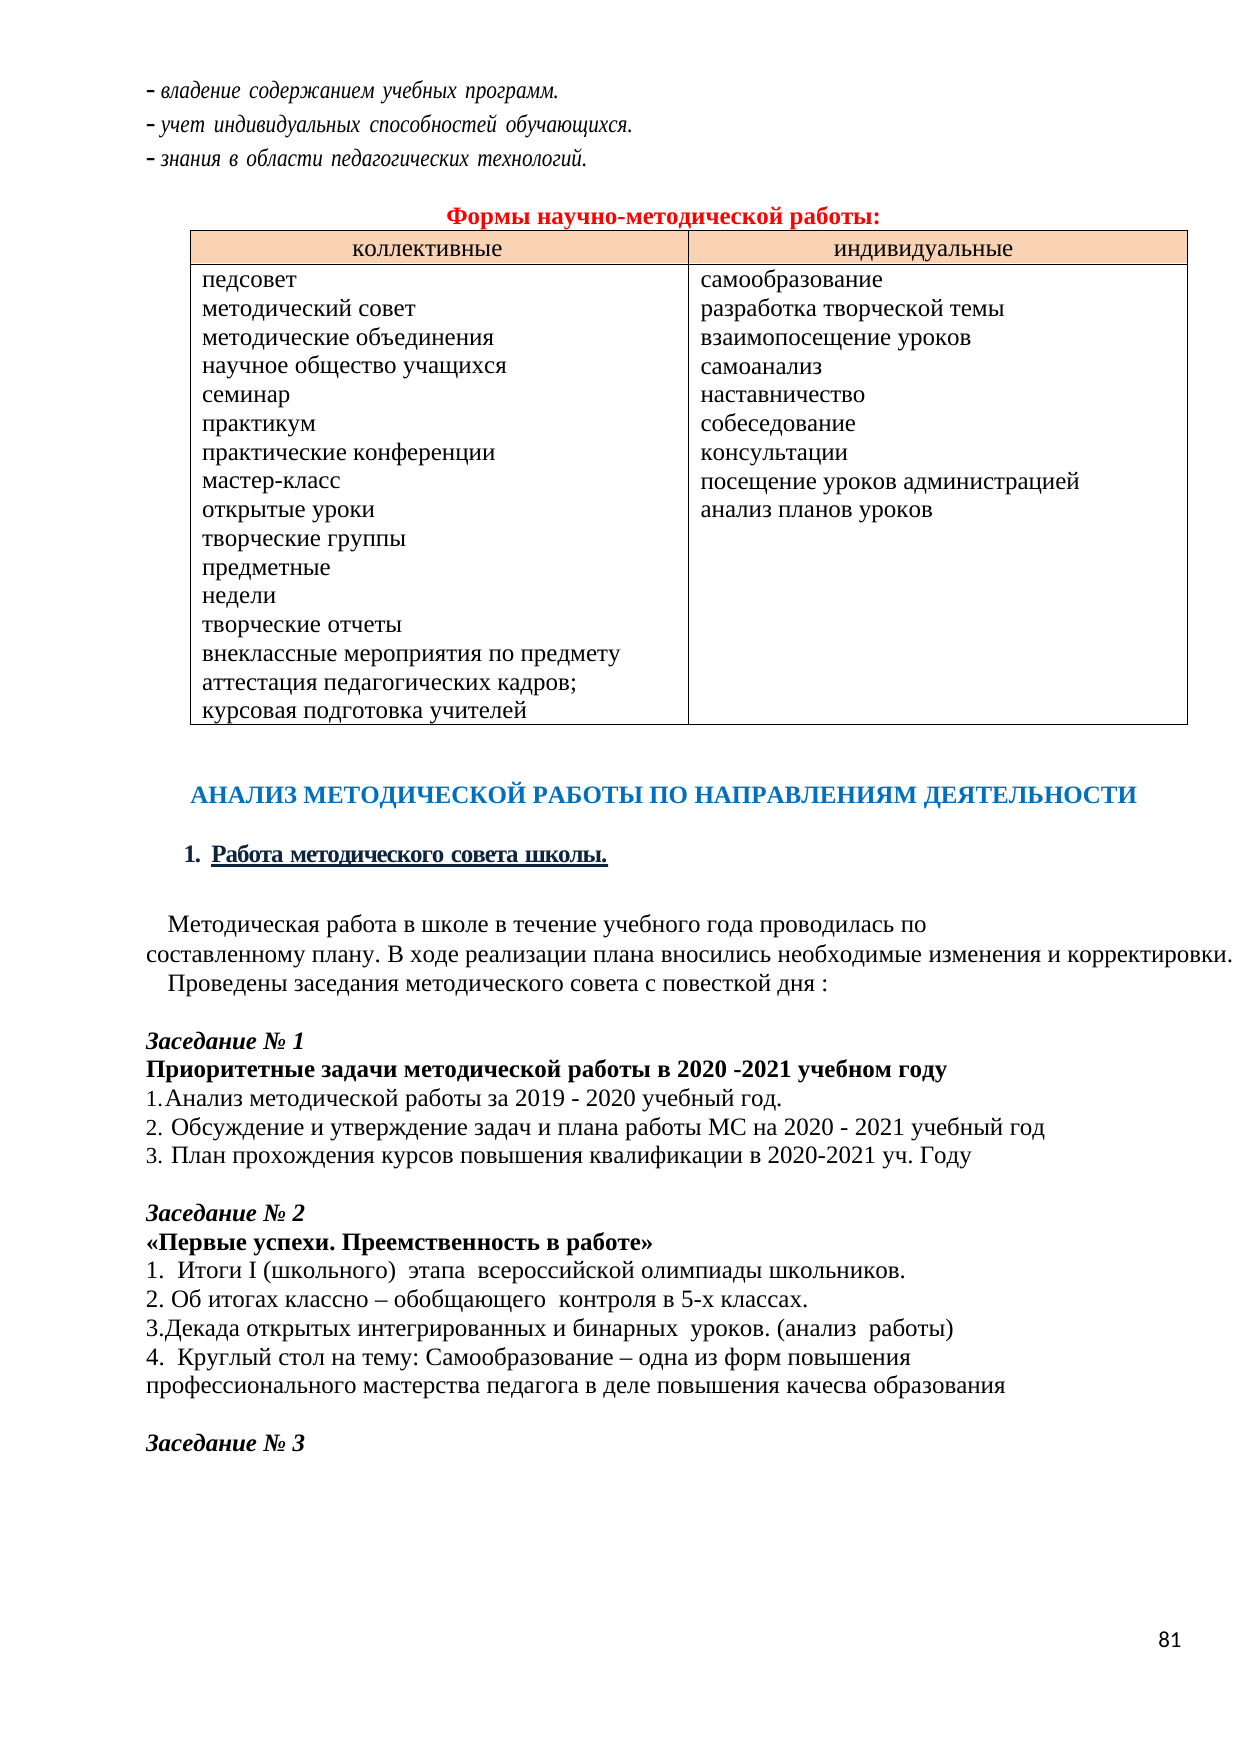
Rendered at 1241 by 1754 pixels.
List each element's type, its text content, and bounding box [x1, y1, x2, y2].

list Об итогах классно – обобщающего контроля в 5-х классах. [146, 1284, 1240, 1313]
list Обсуждение и утверждение задач и плана работы МС на 2020 - 2021 учебный год [146, 1112, 1240, 1141]
table_cell педсовет методический совет методические объединения научное общество учащихся семинар практикум практические конференции мастер-класс открытые уроки творческие группы предметные недели творческие отчеты внеклассные мероприятия по предмету аттестация педагогических кадров; курсовая подготовка учителей [191, 265, 688, 724]
list знания в области педагогических технологий. [146, 139, 1240, 172]
subtitle 1. Работа методического совета школы. [183, 839, 1240, 868]
subtitle «Первые успехи. Преемственность в работе» [146, 1227, 1240, 1256]
text АНАЛИЗ МЕТОДИЧЕСКОЙ РАБОТЫ ПО НАПРАВЛЕНИЯМ ДЕЯТЕЛЬНОСТИ [187, 780, 1140, 809]
table_header индивидуальные [689, 231, 1187, 263]
list учет индивидуальных способностей обучающихся. [146, 105, 1240, 139]
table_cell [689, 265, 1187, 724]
text Заседание № 3 [146, 1428, 1240, 1457]
text Формы научно-методической работы: [145, 201, 1182, 230]
list владение содержанием учебных программ. [146, 72, 1240, 105]
text Заседание № 1 [146, 1026, 1240, 1054]
list Декада открытых интегрированных и бинарных уроков. (анализ работы) [146, 1313, 1240, 1342]
text Приоритетные задачи методической работы в 2020 -2021 учебном году [146, 1054, 1240, 1083]
text Проведены заседания методического совета с повесткой дня : [167, 968, 1240, 997]
table_header коллективные [191, 231, 688, 263]
text составленному плану. В ходе реализации плана вносились необходимые изменения и корректировки. [146, 939, 1240, 968]
text Методическая работа в школе в течение учебного года проводилась по [167, 906, 1240, 939]
text Заседание № 2 [146, 1198, 1240, 1227]
list Круглый стол на тему: Самообразование – одна из форм повышения профессионального мастерства педагога в деле повышения качесва образования [146, 1342, 1095, 1399]
list Анализ методической работы за 2019 - 2020 учебный год. [146, 1083, 1240, 1112]
list План прохождения курсов повышения квалификации в 2020-2021 уч. Году [146, 1141, 1240, 1169]
list Итоги I (школьного) этапа всероссийской олимпиады школьников. [146, 1256, 1240, 1284]
